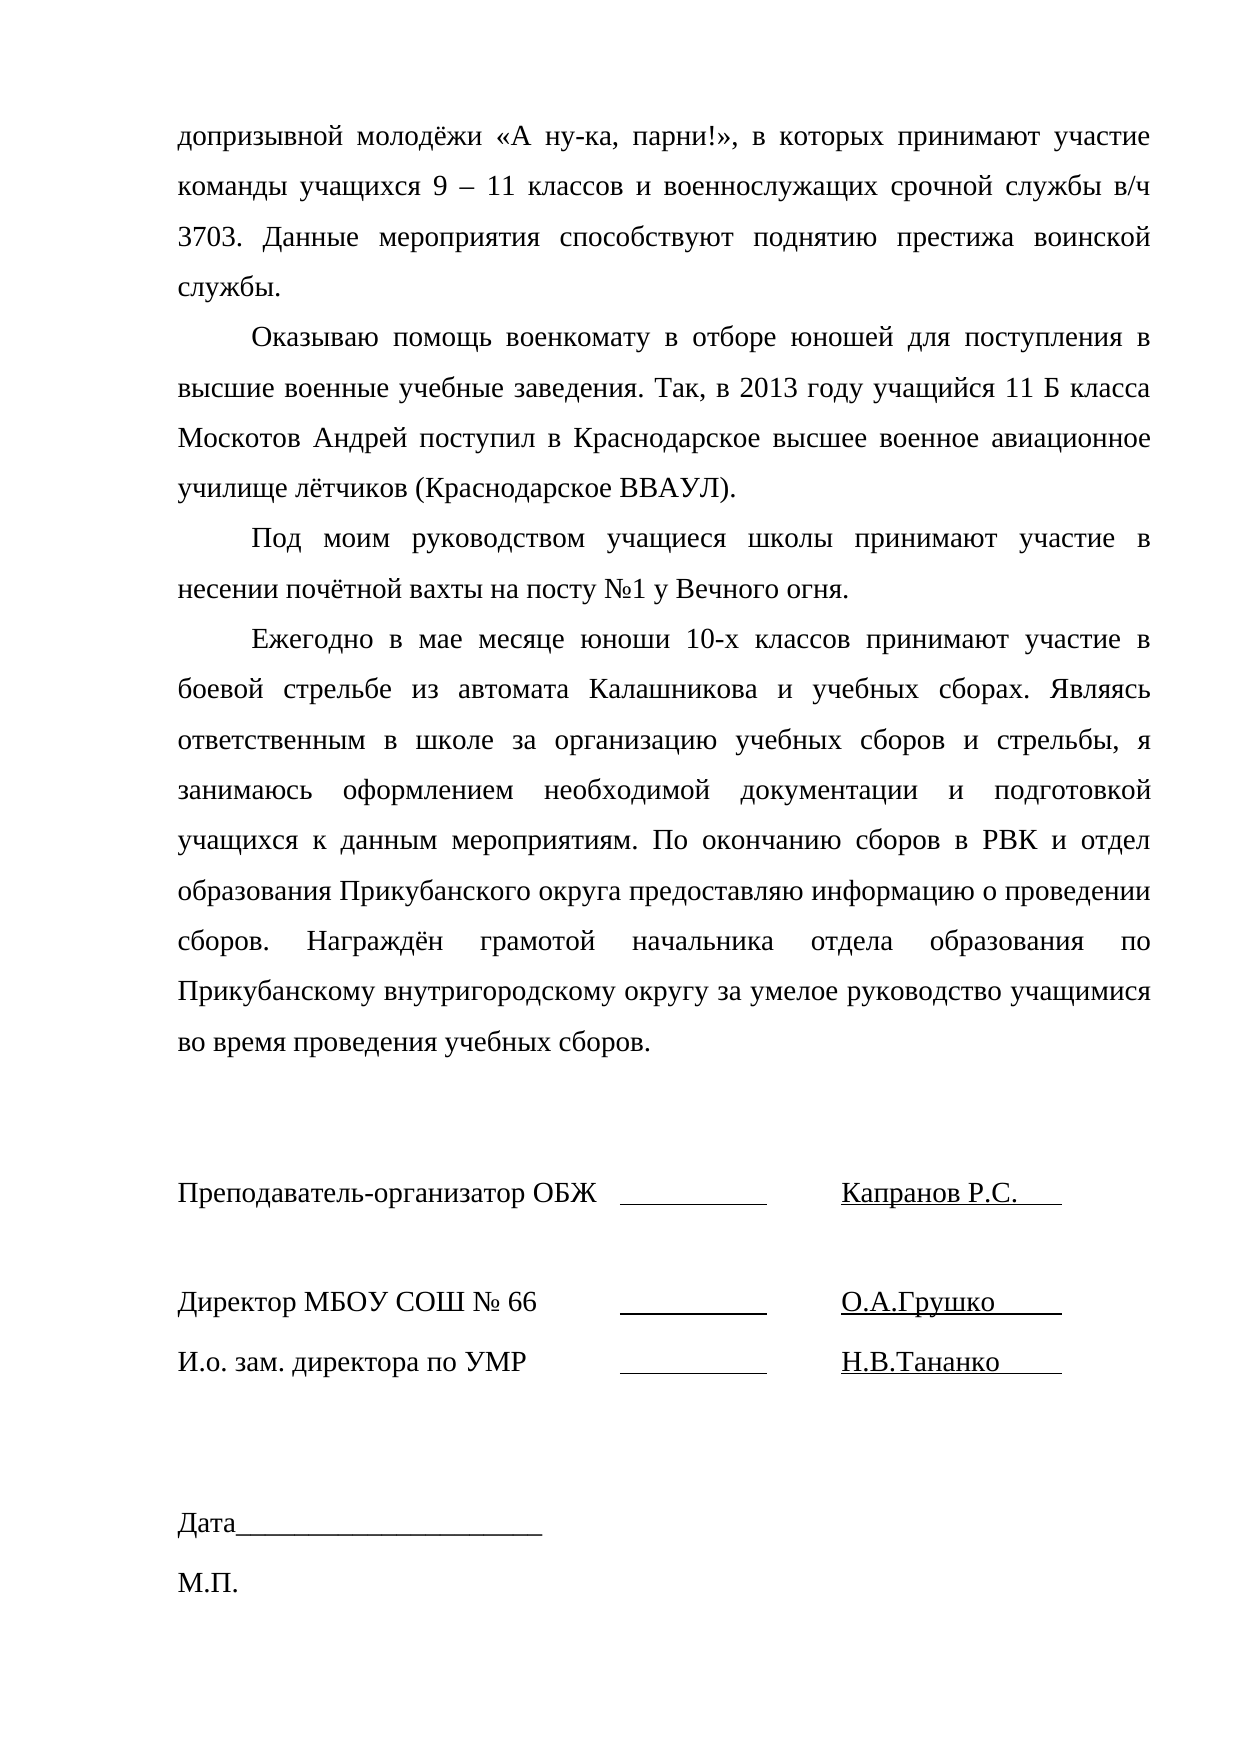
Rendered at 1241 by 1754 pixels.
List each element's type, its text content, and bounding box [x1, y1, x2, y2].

text Директор МБОУ СОШ № 66 О.А.Грушко [177, 1284, 1152, 1318]
text Оказываю помощь военкомату в отборе юношей для поступления в высшие военные учебные заведения. Так, в 2013 году учащийся 11 Б класса Москотов Андрей поступил в Краснодарское высшее военное авиационное училище лётчиков (Краснодарское ВВАУЛ). [177, 319, 1152, 504]
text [177, 118, 1152, 303]
text М.П. [177, 1565, 1152, 1598]
text Под моим руководством учащиеся школы принимают участие в несении почётной вахты на посту №1 у Вечного огня. [177, 521, 1152, 604]
text Ежегодно в мае месяце юноши 10-х классов принимают участие в боевой стрельбе из автомата Калашникова и учебных сборах. Являясь ответственным в школе за организацию учебных сборов и стрельбы, я занимаюсь оформлением необходимой документации и подготовкой учащихся к данным мероприятиям. По окончанию сборов в РВК и отдел образования Прикубанского округа предоставляю информацию о проведении сборов. Награждён грамотой начальника отдела образования по Прикубанскому внутригородскому округу за умелое руководство учащимися во время проведения учебных сборов. [177, 621, 1152, 1057]
text Дата_____________________ [177, 1505, 1152, 1539]
text И.о. зам. директора по УМР Н.В.Тананко [177, 1344, 1152, 1377]
text Преподаватель-организатор ОБЖ Капранов Р.С. [177, 1175, 1152, 1208]
